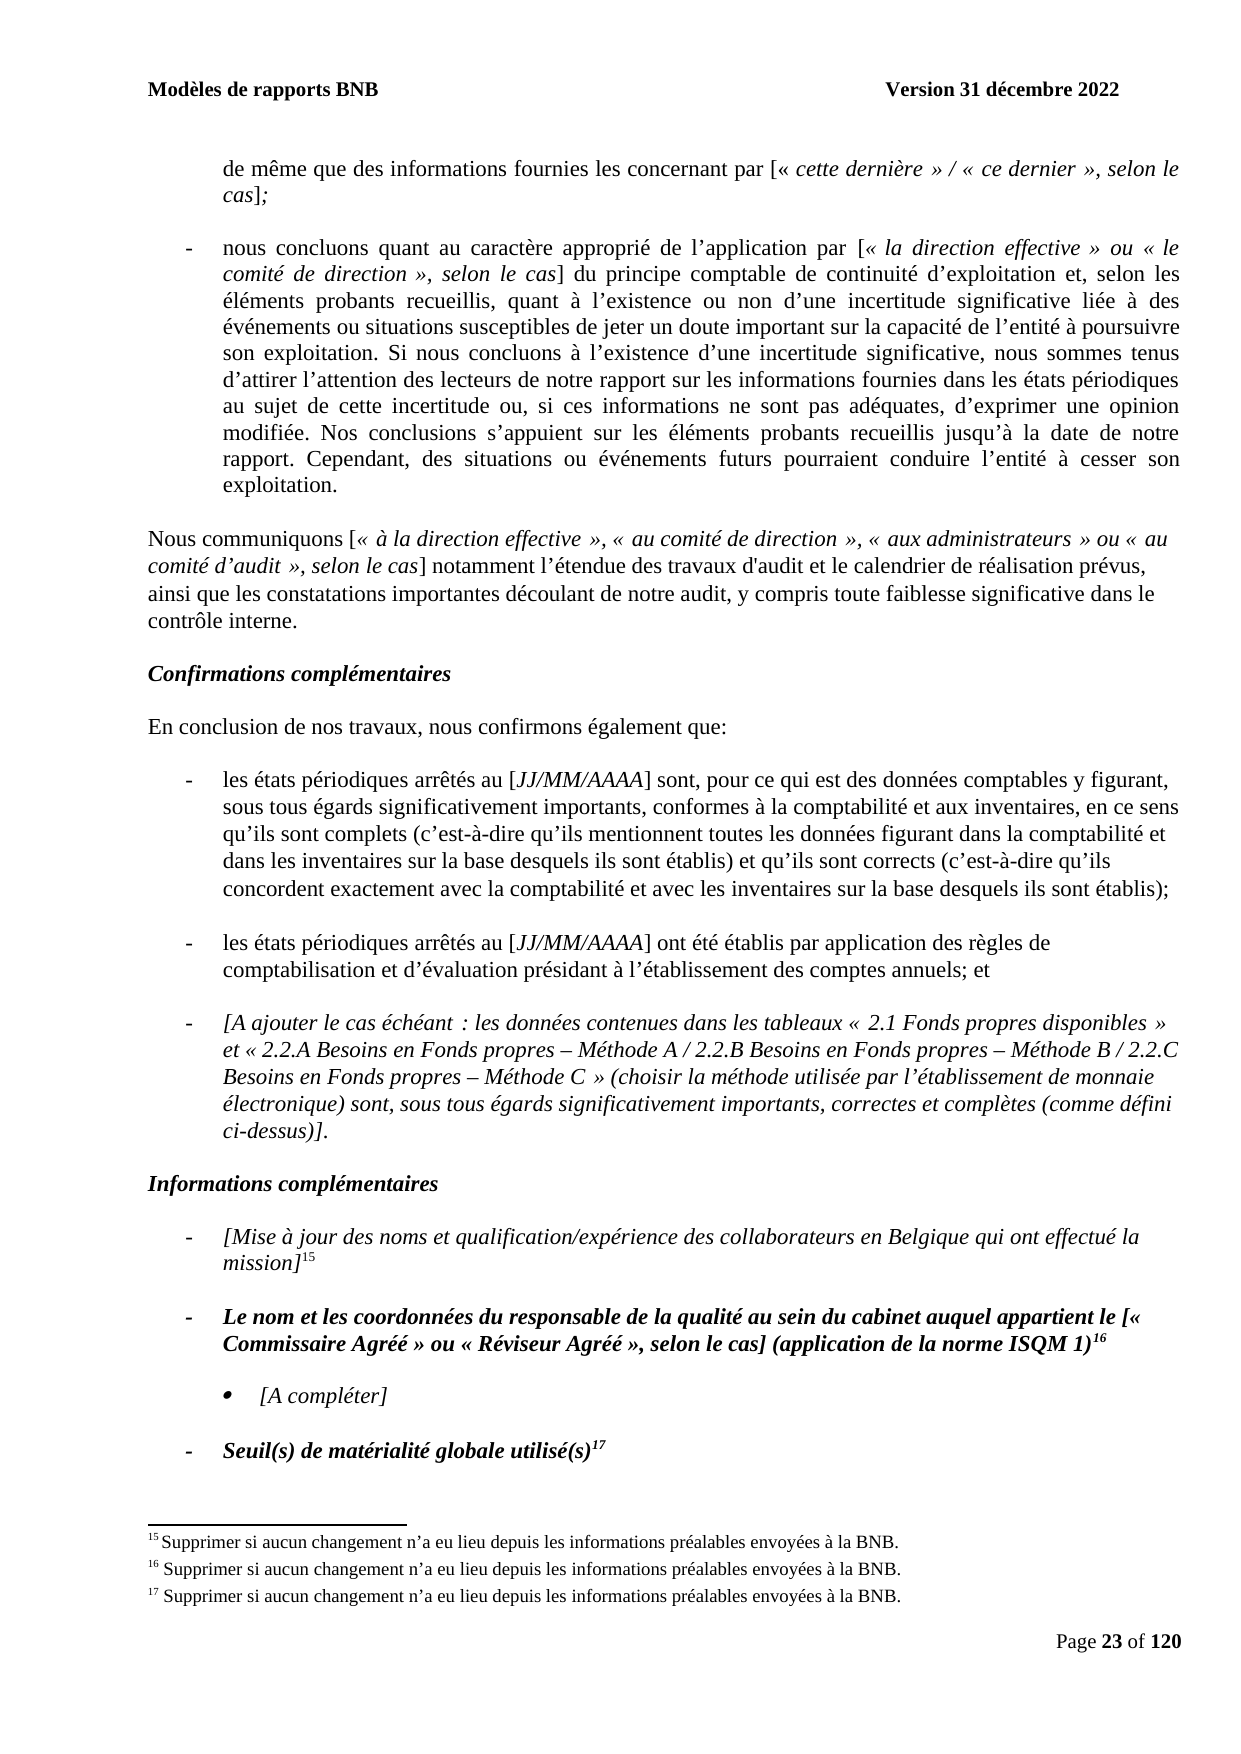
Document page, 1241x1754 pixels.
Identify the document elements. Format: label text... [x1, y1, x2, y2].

text Informations complémentaires [148, 1170, 1181, 1197]
list [A compléter] [221, 1383, 1181, 1409]
list nous concluons quant au caractère approprié de l’application par [« la direction effective » ou « le comité de direction », selon le cas] du principe comptable de continuité d’exploitation et, selon les éléments probants recueillis, quant à l’existence ou non d’une incertitude significative liée à des événements ou situations susceptibles de jeter un doute important sur la capacité de l’entité à poursuivre son exploitation. Si nous concluons à l’existence d’une incertitude significative, nous sommes tenus d’attirer l’attention des lecteurs de notre rapport sur les informations fournies dans les états périodiques au sujet de cette incertitude ou, si ces informations ne sont pas adéquates, d’exprimer une opinion modifiée. Nos conclusions s’appuient sur les éléments probants recueillis jusqu’à la date de notre rapport. Cependant, des situations ou événements futurs pourraient conduire l’entité à cesser son exploitation. [185, 234, 1181, 498]
text Confirmations complémentaires [148, 660, 1181, 686]
list [A ajouter le cas échéant : les données contenues dans les tableaux « 2.1 Fonds propres disponibles » et « 2.2.A Besoins en Fonds propres – Méthode A / 2.2.B Besoins en Fonds propres – Méthode B / 2.2.C Besoins en Fonds propres – Méthode C » (choisir la méthode utilisée par l’établissement de monnaie électronique) sont, sous tous égards significativement importants, correctes et complètes (comme défini ci-dessus)]. [185, 1008, 1181, 1144]
list les états périodiques arrêtés au [JJ/MM/AAAA] sont, pour ce qui est des données comptables y figurant, sous tous égards significativement importants, conformes à la comptabilité et aux inventaires, en ce sens qu’ils sont complets (c’est-à-dire qu’ils mentionnent toutes les données figurant dans la comptabilité et dans les inventaires sur la base desquels ils sont établis) et qu’ils sont corrects (c’est-à-dire qu’ils concordent exactement avec la comptabilité et avec les inventaires sur la base desquels ils sont établis); [185, 766, 1181, 901]
text En conclusion de nos travaux, nous confirmons également que: [148, 713, 1181, 739]
list Seuil(s) de matérialité globale utilisé(s) [185, 1436, 1181, 1463]
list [185, 155, 1181, 208]
list les états périodiques arrêtés au [JJ/MM/AAAA] ont été établis par application des règles de comptabilisation et d’évaluation présidant à l’établissement des comptes annuels; et [185, 928, 1181, 982]
text Nous communiquons [« à la direction effective », « au comité de direction », « aux administrateurs » ou « au comité d’audit », selon le cas] notamment l’étendue des travaux d'audit et le calendrier de réalisation prévus, ainsi que les constatations importantes découlant de notre audit, y compris toute faiblesse significative dans le contrôle interne. [148, 525, 1181, 633]
list [Mise à jour des noms et qualification/expérience des collaborateurs en Belgique qui ont effectué la mission] [185, 1223, 1181, 1276]
list Le nom et les coordonnées du responsable de la qualité au sein du cabinet auquel appartient le [« Commissaire Agréé » ou « Réviseur Agréé », selon le cas] (application de la norme ISQM 1) [185, 1302, 1181, 1356]
